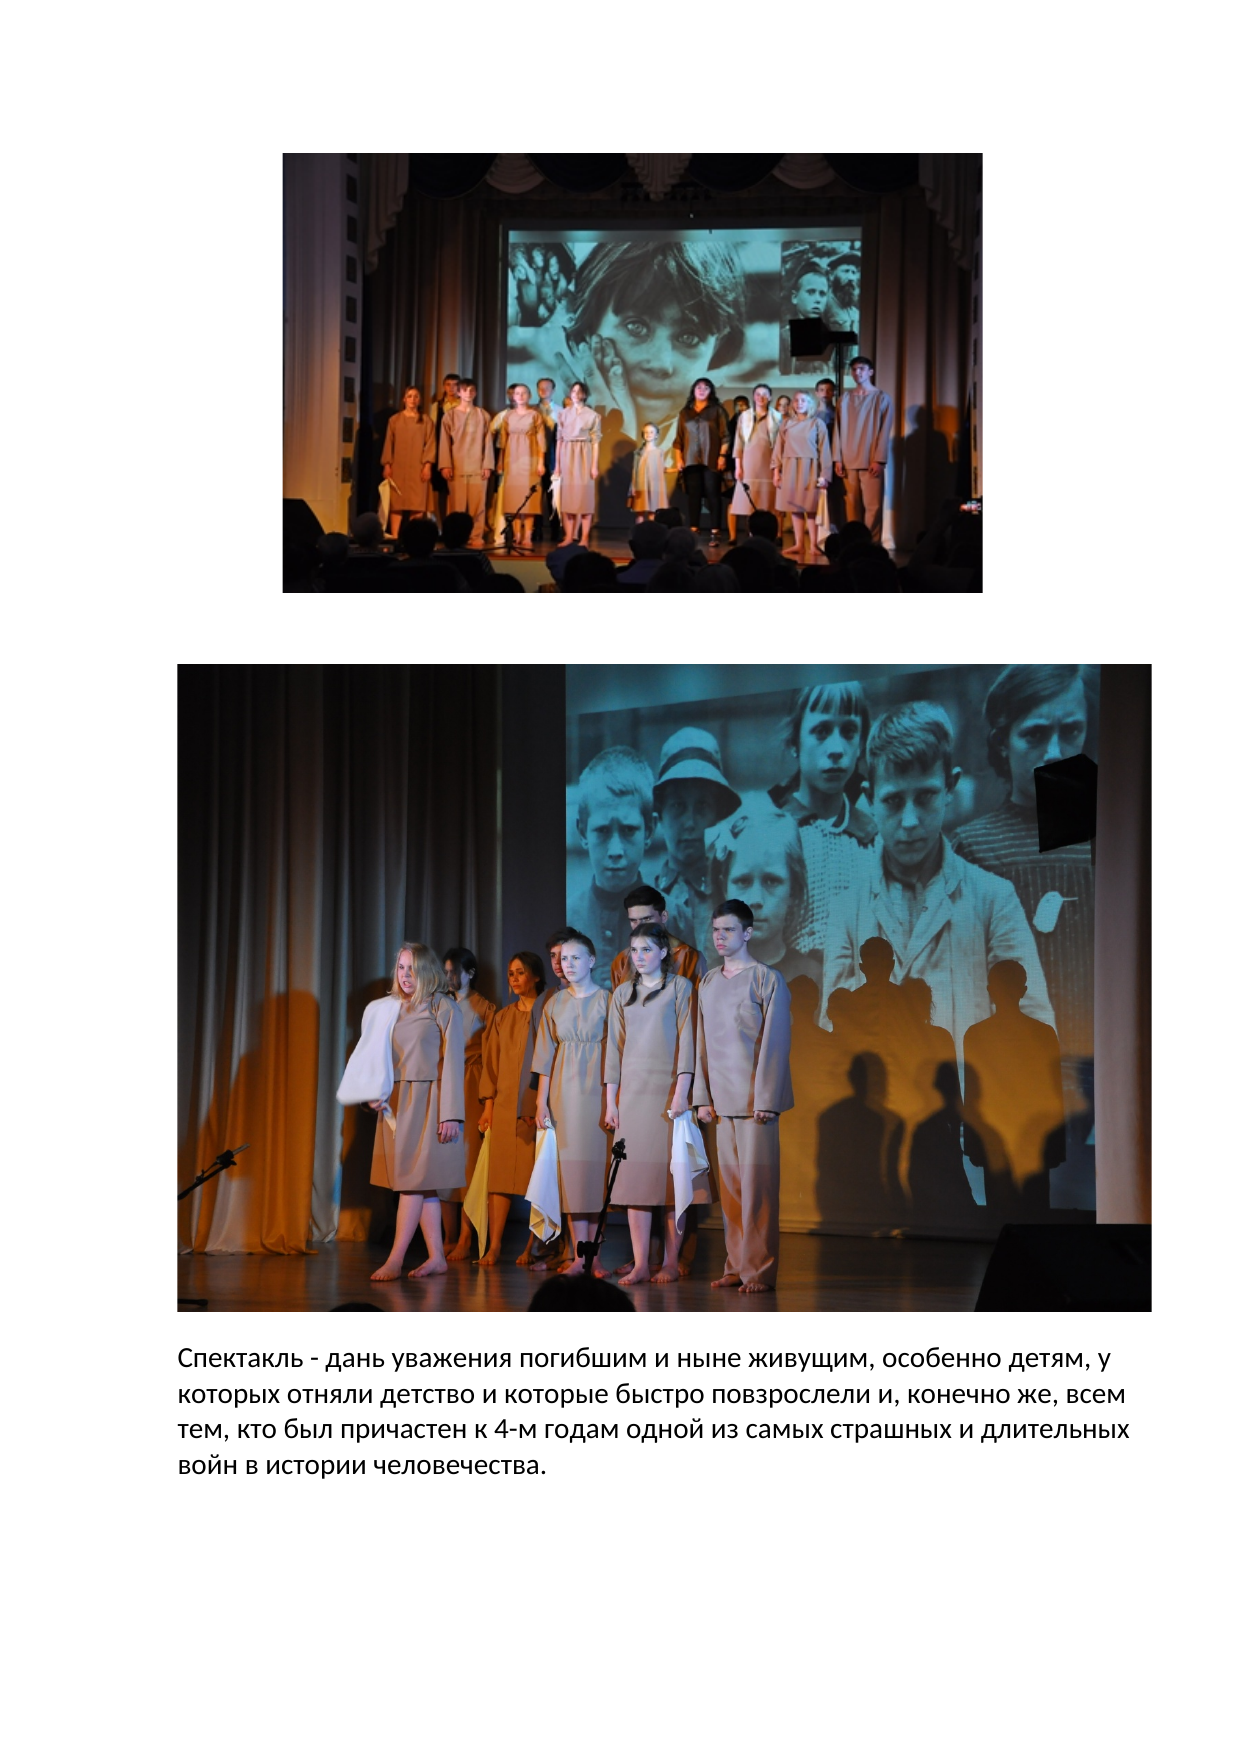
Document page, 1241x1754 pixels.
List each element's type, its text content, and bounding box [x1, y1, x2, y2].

picture [282, 153, 983, 593]
picture [177, 664, 1152, 1312]
text Спектакль - дань уважения погибшим и ныне живущим, особенно детям, у которых отняли детство и которые быстро повзрослели и, конечно же, всем тем, кто был причастен к 4-м годам одной из самых страшных и длительных войн в истории человечества. [177, 1339, 1152, 1482]
